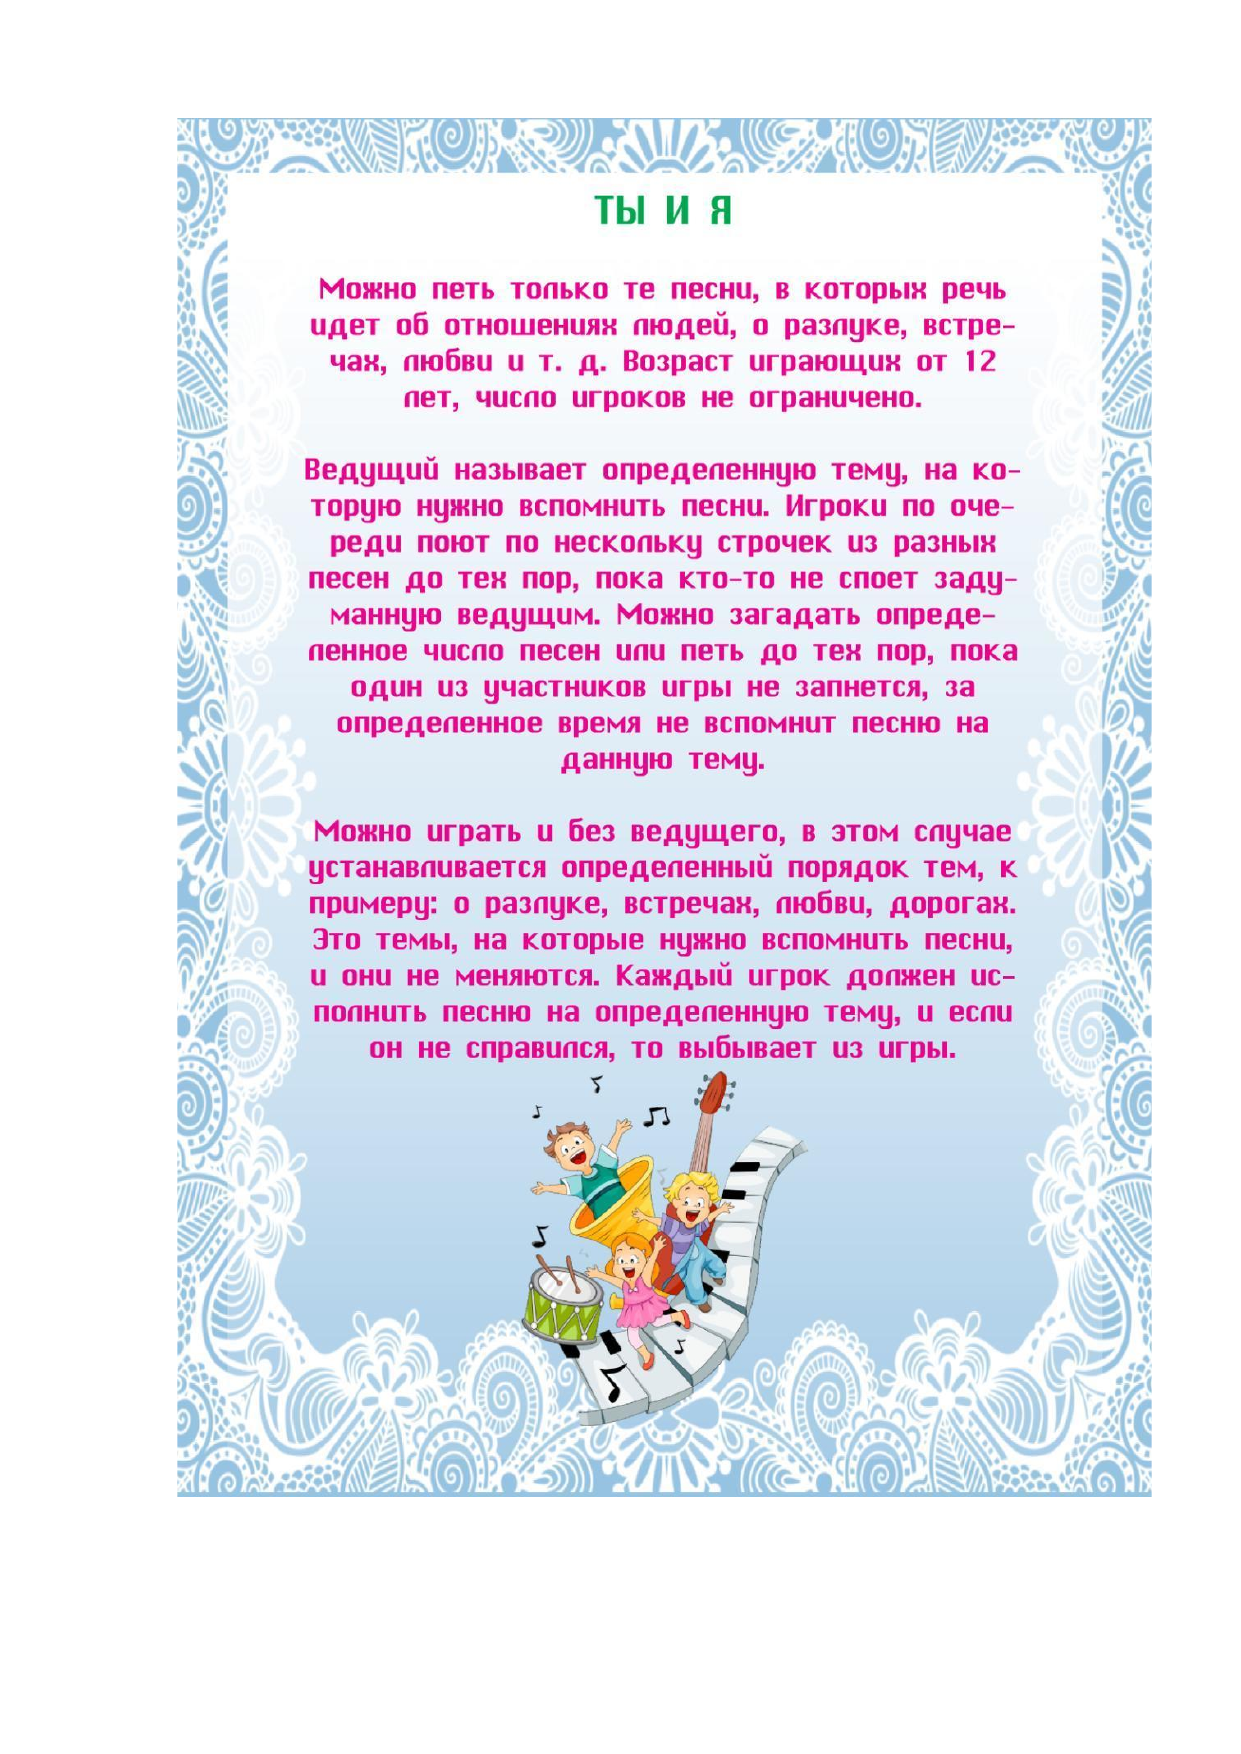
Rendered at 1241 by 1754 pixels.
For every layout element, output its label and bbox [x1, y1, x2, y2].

picture [177, 118, 1152, 1497]
